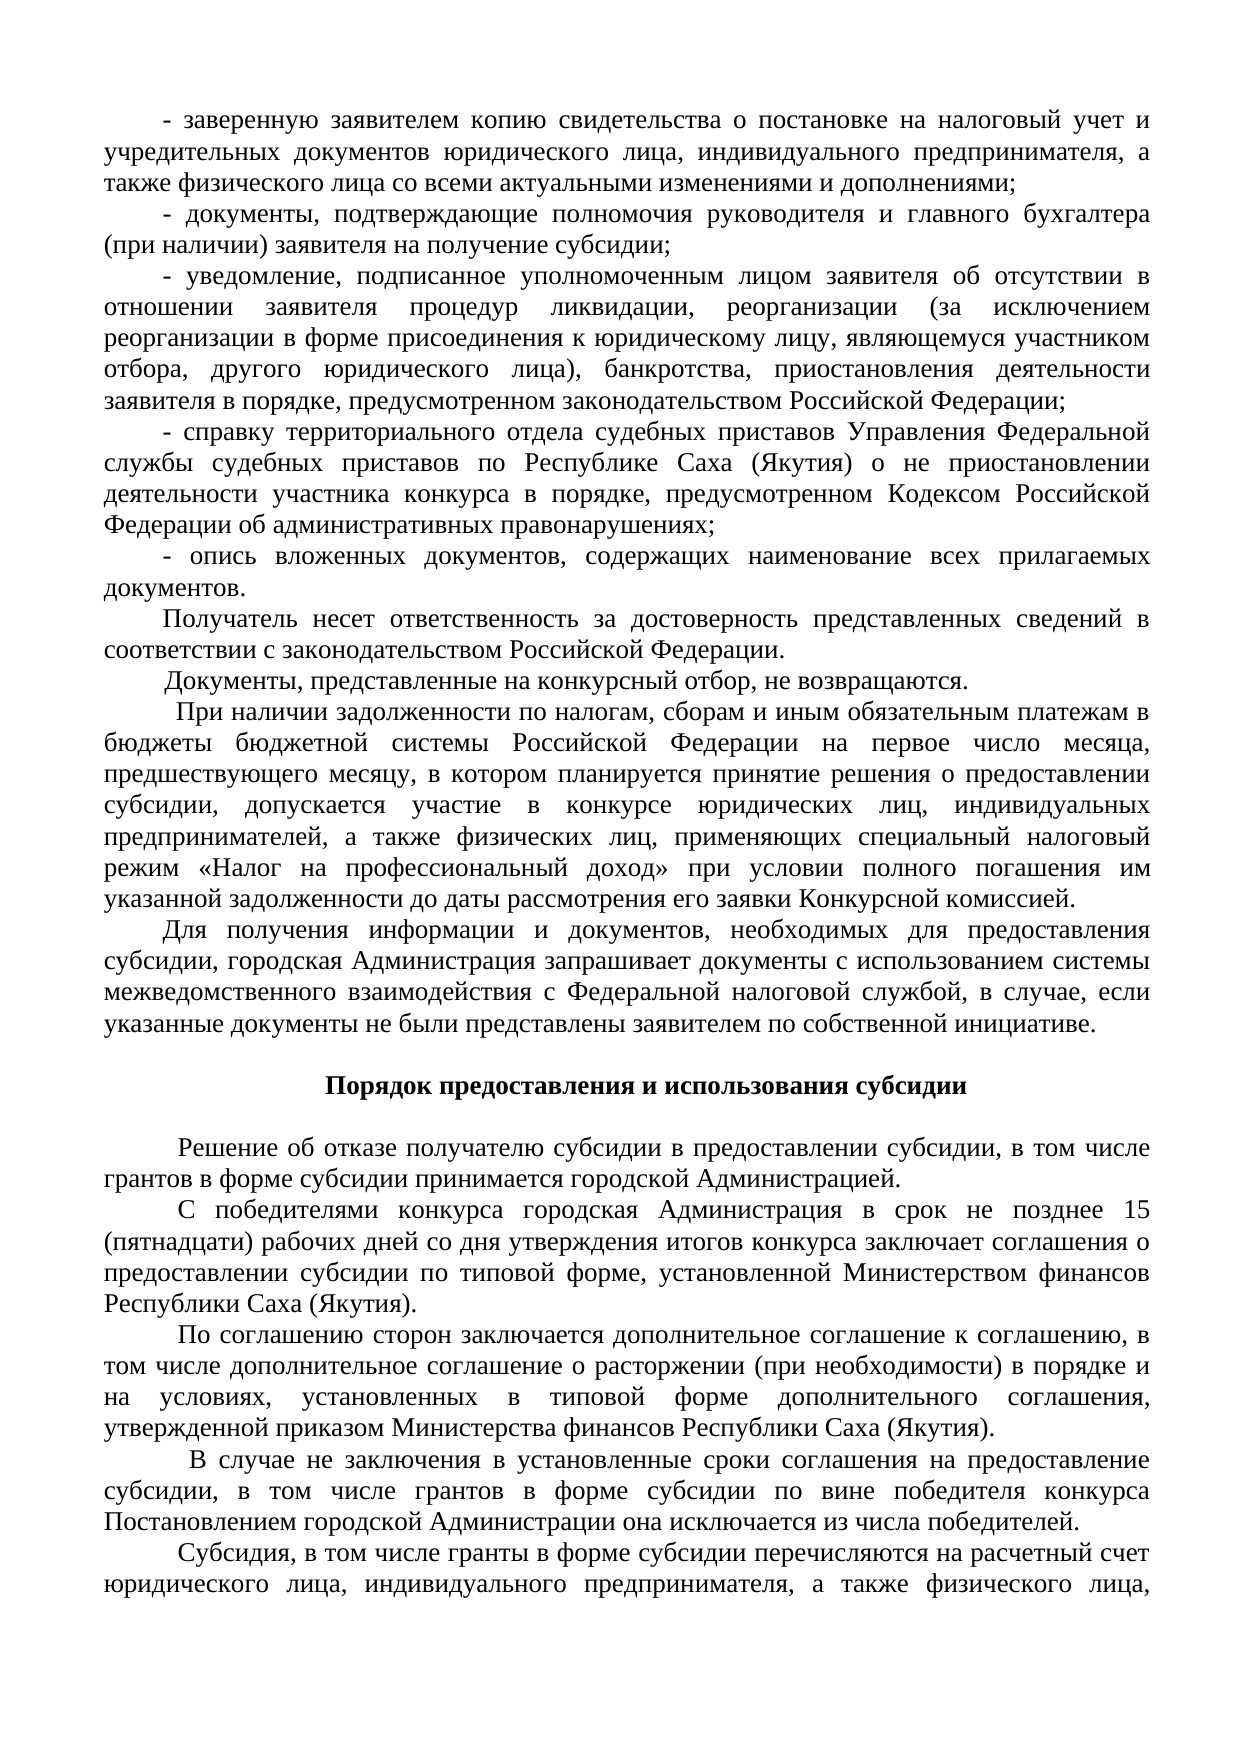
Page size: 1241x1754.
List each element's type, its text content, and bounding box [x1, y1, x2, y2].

text - заверенную заявителем копию свидетельства о постановке на налоговый учет и учредительных документов юридического лица, индивидуального предпринимателя, а также физического лица со всеми актуальными изменениями и дополнениями; [103, 103, 1152, 197]
text - документы, подтверждающие полномочия руководителя и главного бухгалтера (при наличии) заявителя на получение субсидии; [103, 197, 1152, 259]
text Получатель несет ответственность за достоверность представленных сведений в соответствии с законодательством Российской Федерации. [103, 602, 1152, 664]
text В случае не заключения в установленные сроки соглашения на предоставление субсидии, в том числе грантов в форме субсидии по вине победителя конкурса Постановлением городской Администрации она исключается из числа победителей. [103, 1443, 1152, 1536]
text С победителями конкурса городская Администрация в срок не позднее 15 (пятнадцати) рабочих дней со дня утверждения итогов конкурса заключает соглашения о предоставлении субсидии по типовой форме, установленной Министерством финансов Республики Саха (Якутия). [103, 1193, 1152, 1318]
text - уведомление, подписанное уполномоченным лицом заявителя об отсутствии в отношении заявителя процедур ликвидации, реорганизации (за исключением реорганизации в форме присоединения к юридическому лицу, являющемуся участником отбора, другого юридического лица), банкротства, приостановления деятельности заявителя в порядке, предусмотренном законодательством Российской Федерации; [103, 259, 1152, 415]
text При наличии задолженности по налогам, сборам и иным обязательным платежам в бюджеты бюджетной системы Российской Федерации на первое число месяца, предшествующего месяцу, в котором планируется принятие решения о предоставлении субсидии, допускается участие в конкурсе юридических лиц, индивидуальных предпринимателей, а также физических лиц, применяющих специальный налоговый режим «Налог на профессиональный доход» при условии полного погашения им указанной задолженности до даты рассмотрения его заявки Конкурсной комиссией. [103, 695, 1152, 913]
text Порядок предоставления и использования субсидии [141, 1069, 1152, 1100]
text По соглашению сторон заключается дополнительное соглашение к соглашению, в том числе дополнительное соглашение о расторжении (при необходимости) в порядке и на условиях, установленных в типовой форме дополнительного соглашения, утвержденной приказом Министерства финансов Республики Саха (Якутия). [103, 1318, 1152, 1443]
text Решение об отказе получателю субсидии в предоставлении субсидии, в том числе грантов в форме субсидии принимается городской Администрацией. [103, 1131, 1152, 1193]
text Для получения информации и документов, необходимых для предоставления субсидии, городская Администрация запрашивает документы с использованием системы межведомственного взаимодействия с Федеральной налоговой службой, в случае, если указанные документы не были представлены заявителем по собственной инициативе. [103, 913, 1152, 1038]
text Документы, представленные на конкурсный отбор, не возвращаются. [103, 664, 1152, 695]
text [103, 1536, 1152, 1598]
text - справку территориального отдела судебных приставов Управления Федеральной службы судебных приставов по Республике Саха (Якутия) о не приостановлении деятельности участника конкурса в порядке, предусмотренном Кодексом Российской Федерации об административных правонарушениях; [103, 415, 1152, 539]
text - опись вложенных документов, содержащих наименование всех прилагаемых документов. [103, 539, 1152, 602]
